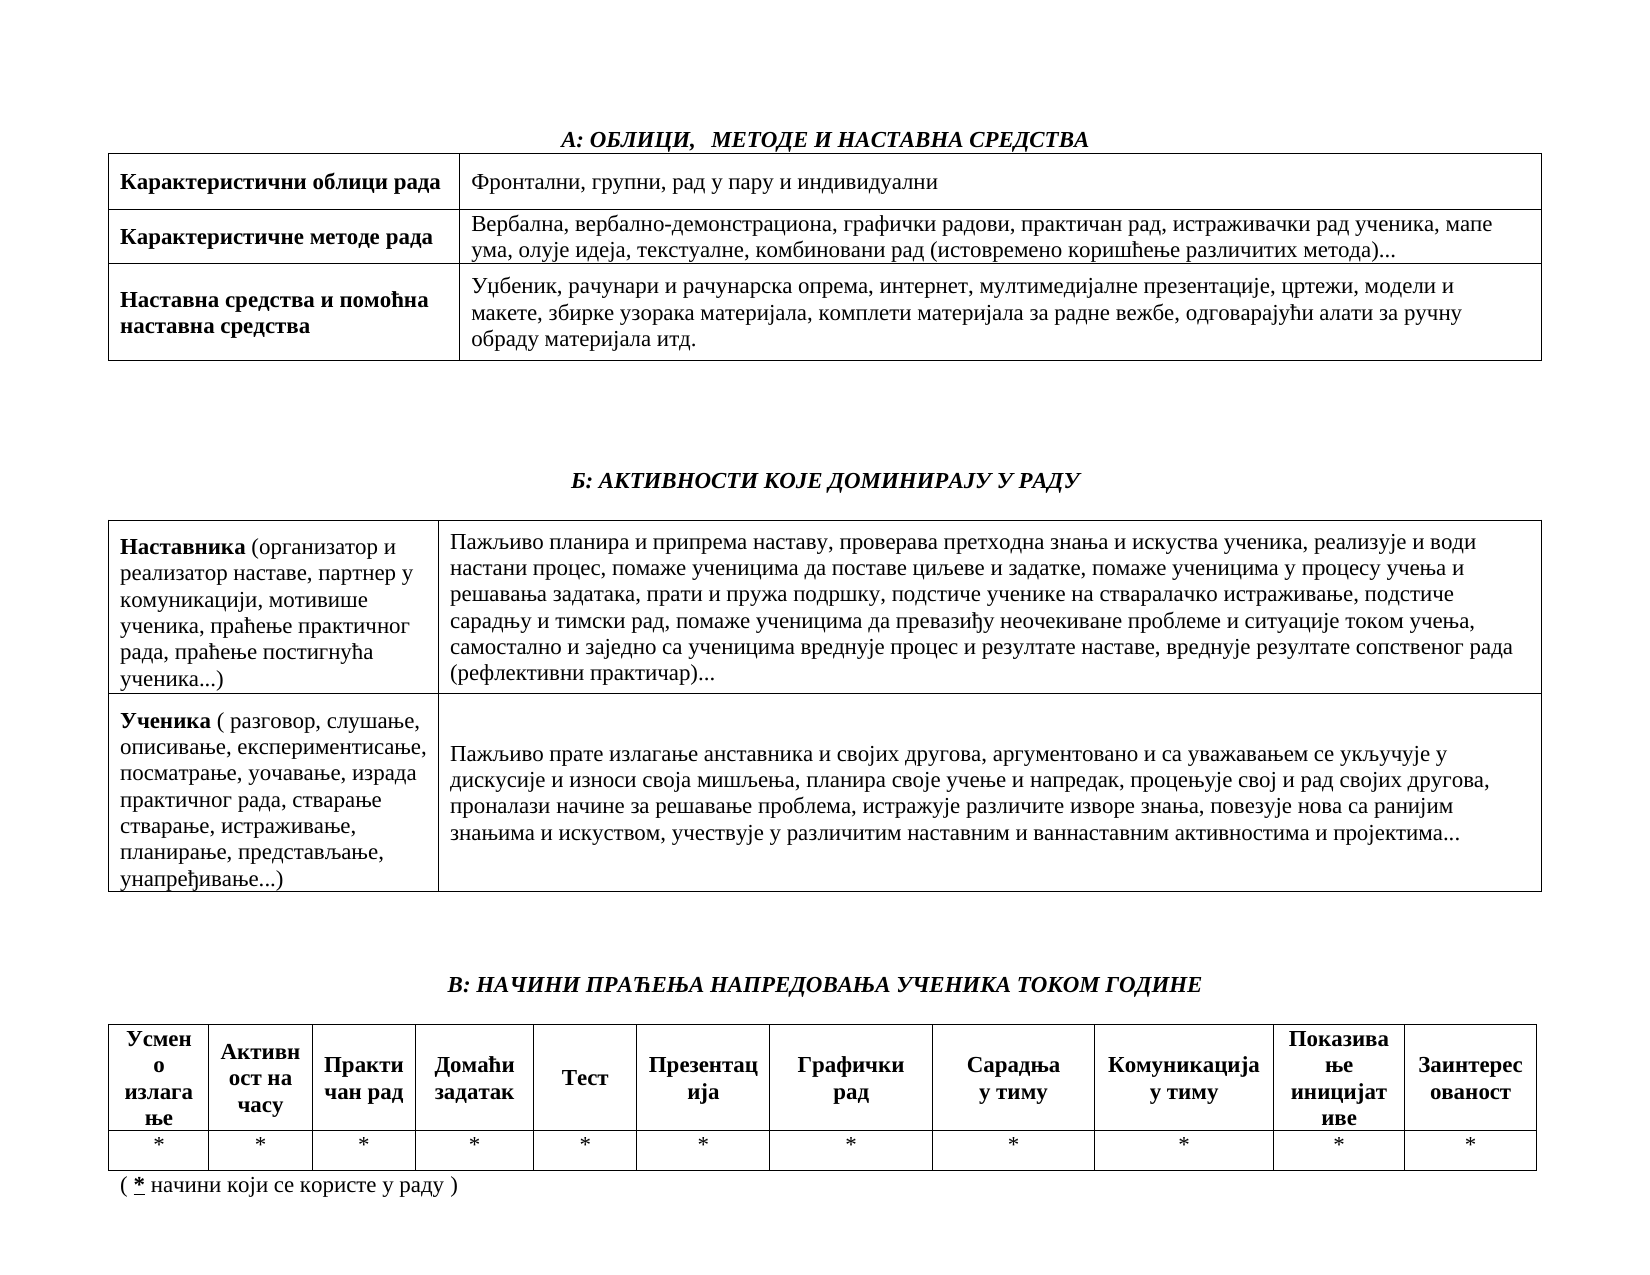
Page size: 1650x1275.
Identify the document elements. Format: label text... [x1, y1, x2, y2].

table_cell * [209, 1131, 312, 1170]
table_cell Наставна средства и помоћна наставна средства [109, 264, 459, 360]
text А: ОБЛИЦИ, МЕТОДЕ И НАСТАВНА СРЕДСТВА [120, 127, 1530, 153]
table_cell Уџбеник, рачунари и рачунарска опрема, интернет, мултимедијалне презентације, цртежи, модели и макете, збирке узорака материјала, комплети материјала за радне вежбе, одговарајући алати за ручну обраду материјала итд. [460, 264, 1541, 360]
text В: НАЧИНИ ПРАЋЕЊА НАПРЕДОВАЊА УЧЕНИКА ТОКОМ ГОДИНЕ [120, 971, 1530, 998]
table_cell Вербална, вербално-демонстрациона, графички радови, практичан рад, истраживачки рад ученика, мапе ума, олује идеја, текстуалне, комбиновани рад (истовремено коришћење различитих метода)... [460, 210, 1541, 263]
table_cell * [313, 1131, 415, 1170]
table_header Усмено излагање [109, 1025, 208, 1130]
table_cell Ученика ( разговор, слушање, описивање, експериментисање, посматрање, уочавање, израда практичног рада, стварање стварање, истраживање, планирање, представљање, унапређивање...) [109, 694, 438, 891]
table_header Заинтересованост [1405, 1025, 1536, 1130]
table_header Сарадња у тиму [933, 1025, 1094, 1130]
table_cell * [933, 1131, 1094, 1170]
table_header Практичан рад [313, 1025, 415, 1130]
table_header Графички рад [770, 1025, 932, 1130]
table_header Домаћи задатак [416, 1025, 533, 1130]
table_header Активност на часу [209, 1025, 312, 1130]
table_header Презентација [637, 1025, 769, 1130]
table_cell * [637, 1131, 769, 1170]
table_cell * [1274, 1131, 1404, 1170]
table_cell * [1405, 1131, 1536, 1170]
table_cell Карактеристичне методе рада [109, 210, 459, 263]
table_cell * [109, 1131, 208, 1170]
table_cell * [1095, 1131, 1273, 1170]
table_header Пажљиво планира и припрема наставу, проверава претходна знања и искуства ученика, реализује и води настани процес, помаже ученицима да поставе циљеве и задатке, помаже ученицима у процесу учења и решавања задатака, прати и пружа подршку, подстиче ученике на стваралачко истраживање, подстиче сарадњу и тимски рад, помаже ученицима да превазиђу неочекиване проблеме и ситуације током учења, самостално и заједно са ученицима вреднује процес и резултате наставе, вреднује резултате сопственог рада (рефлективни практичар)... [439, 521, 1541, 693]
table_header Комуникација у тиму [1095, 1025, 1273, 1130]
text ( * начини који се користе у раду ) [120, 1171, 1530, 1197]
table_cell Пажљиво прате излагање анставника и својих другова, аргументовано и са уважавањем се укључује у дискусије и износи своја мишљења, планира своје учење и напредак, процењује свој и рад својих другова, проналази начине за решавање проблема, истражује различите изворе знања, повезује нова са ранијим знањима и искуством, учествује у различитим наставним и ваннаставним активностима и пројектима... [439, 694, 1541, 891]
table_header Показивање иницијативе [1274, 1025, 1404, 1130]
table_cell * [416, 1131, 533, 1170]
table_header Фронтални, групни, рад у пару и индивидуални [460, 154, 1541, 209]
table_cell * [534, 1131, 636, 1170]
text Б: АКТИВНОСТИ КОЈЕ ДОМИНИРАЈУ У РАДУ [120, 467, 1530, 493]
table_header Карактеристични облици рада [109, 154, 459, 209]
table_header Тест [534, 1025, 636, 1130]
table_header Наставника (организатор и реализатор наставе, партнер у комуникацији, мотивише ученика, праћење практичног рада, праћење постигнућа ученика...) [109, 521, 438, 693]
table_cell * [770, 1131, 932, 1170]
